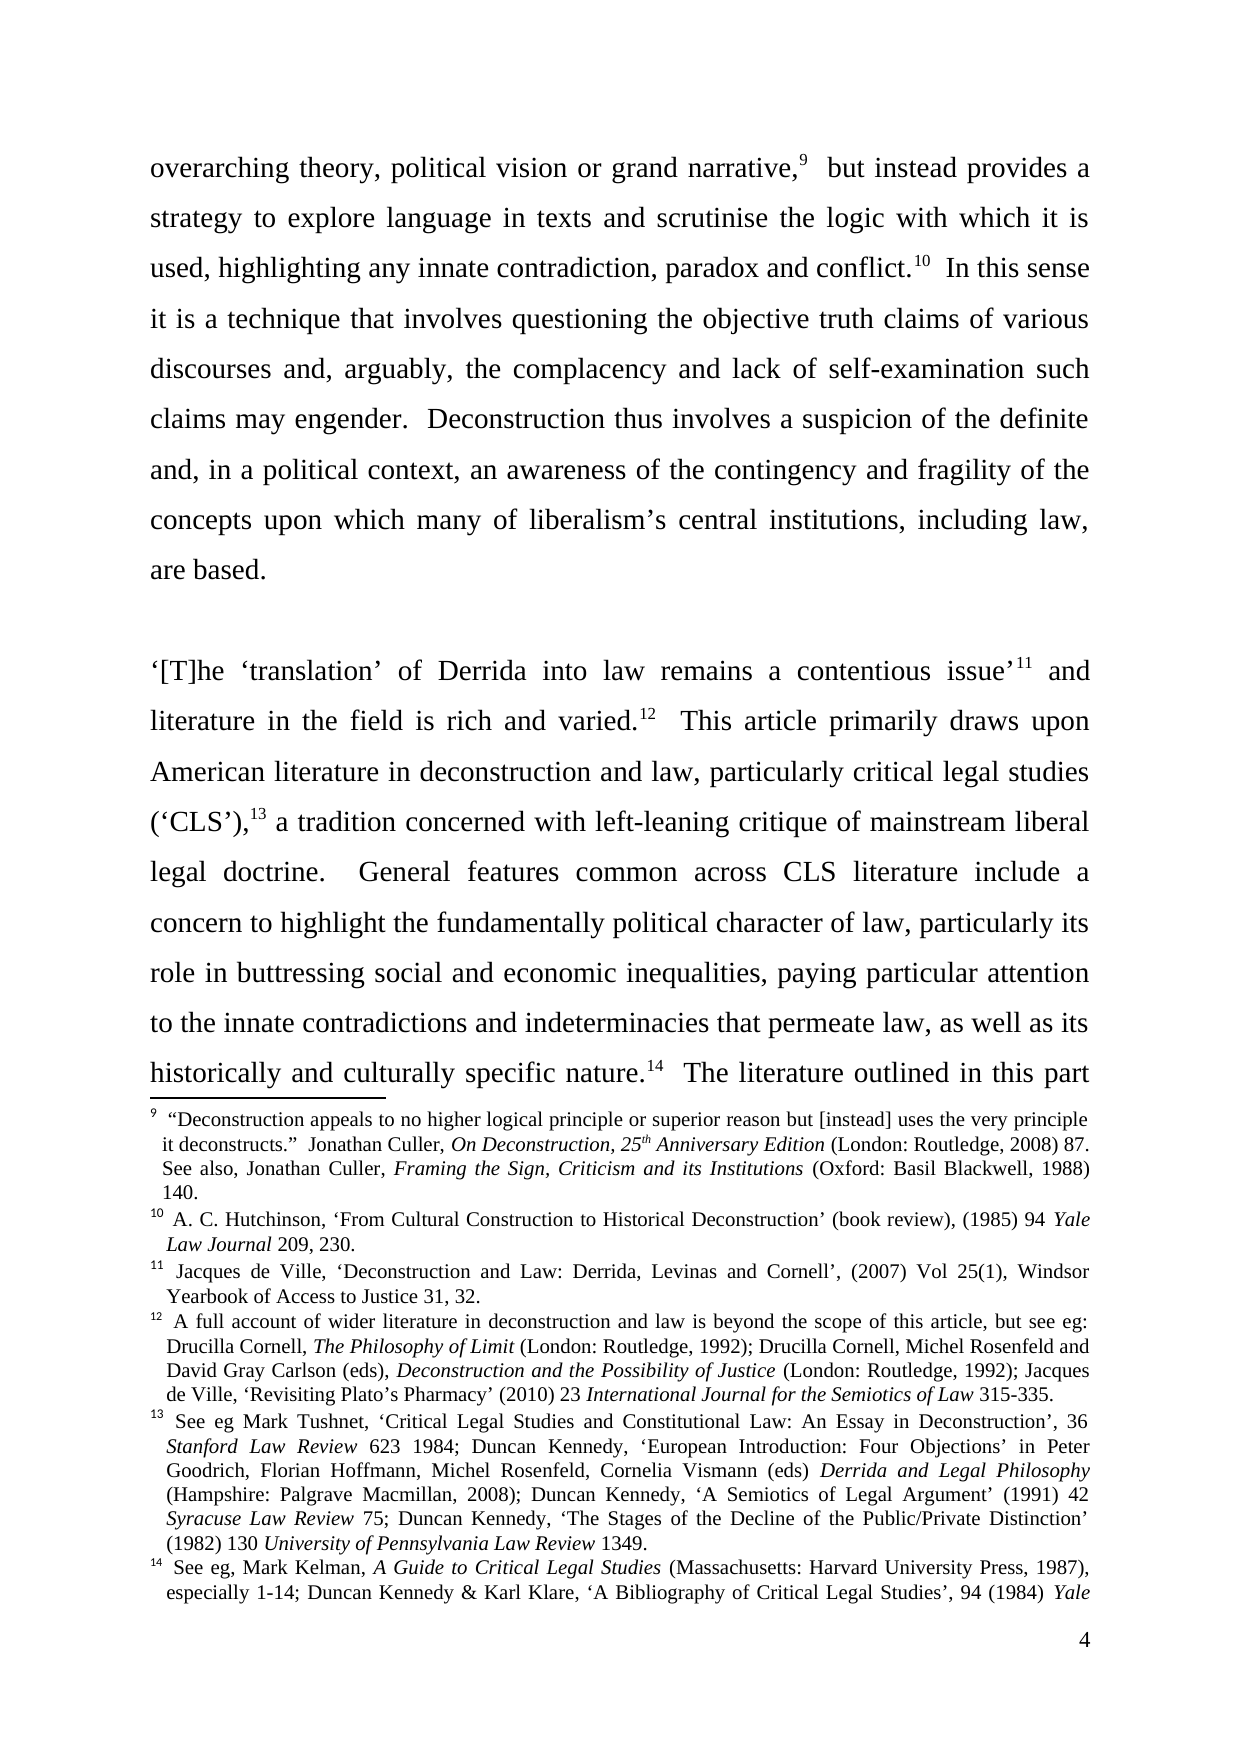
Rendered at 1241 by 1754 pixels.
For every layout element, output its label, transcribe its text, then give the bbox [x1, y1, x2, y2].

text ‘[T]he ‘translation’ of Derrida into law remains a contentious issue’ and literature in the field is rich and varied. This article primarily draws upon American literature in deconstruction and law, particularly critical legal studies (‘CLS’), a tradition concerned with left-leaning critique of mainstream liberal legal doctrine. General features common across CLS literature include a concern to highlight the fundamentally political character of law, particularly its role in buttressing social and economic inequalities, paying particular attention to the innate contradictions and indeterminacies that permeate law, as well as its historically and culturally specific nature. The literature outlined in this part interprets and applies deconstructive ideas to specific legal doctrine, as exemplified by Balkin’s work in this area. Such approaches have been criticised for conveniently co-opting deconstruction into legal discourse by attempting to ‘formalize and domesticate’ it to serve as ‘just another technique, just another theory, just another method for making arguments’; for some commentators this approach is contrary to the fundamentals of the theory, and strips deconstruction of its radical political force. Nevertheless Balkin convincingly defends the ‘methodological’ deconstruction employed by lawyers, maintaining that it serves the needs of legal scholarship more effectively. The relevant US literature outlined here makes what could otherwise be a somewhat marginal, esoteric theory relevant to legal discourse. It effectively highlights the pertinence of this language-based critique to law, a language-based discipline in a form intuitively comprehensible to lawyers. Thus, rather than adopting a ‘pure’ deconstructive strategy per se, the approach in this article may be viewed as deconstruction-influenced doctrinal analysis in the critical legal studies tradition. This part provides a summary of CLS-style deconstruction in law as a basis for later critique. [150, 653, 1090, 1089]
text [150, 150, 1090, 586]
